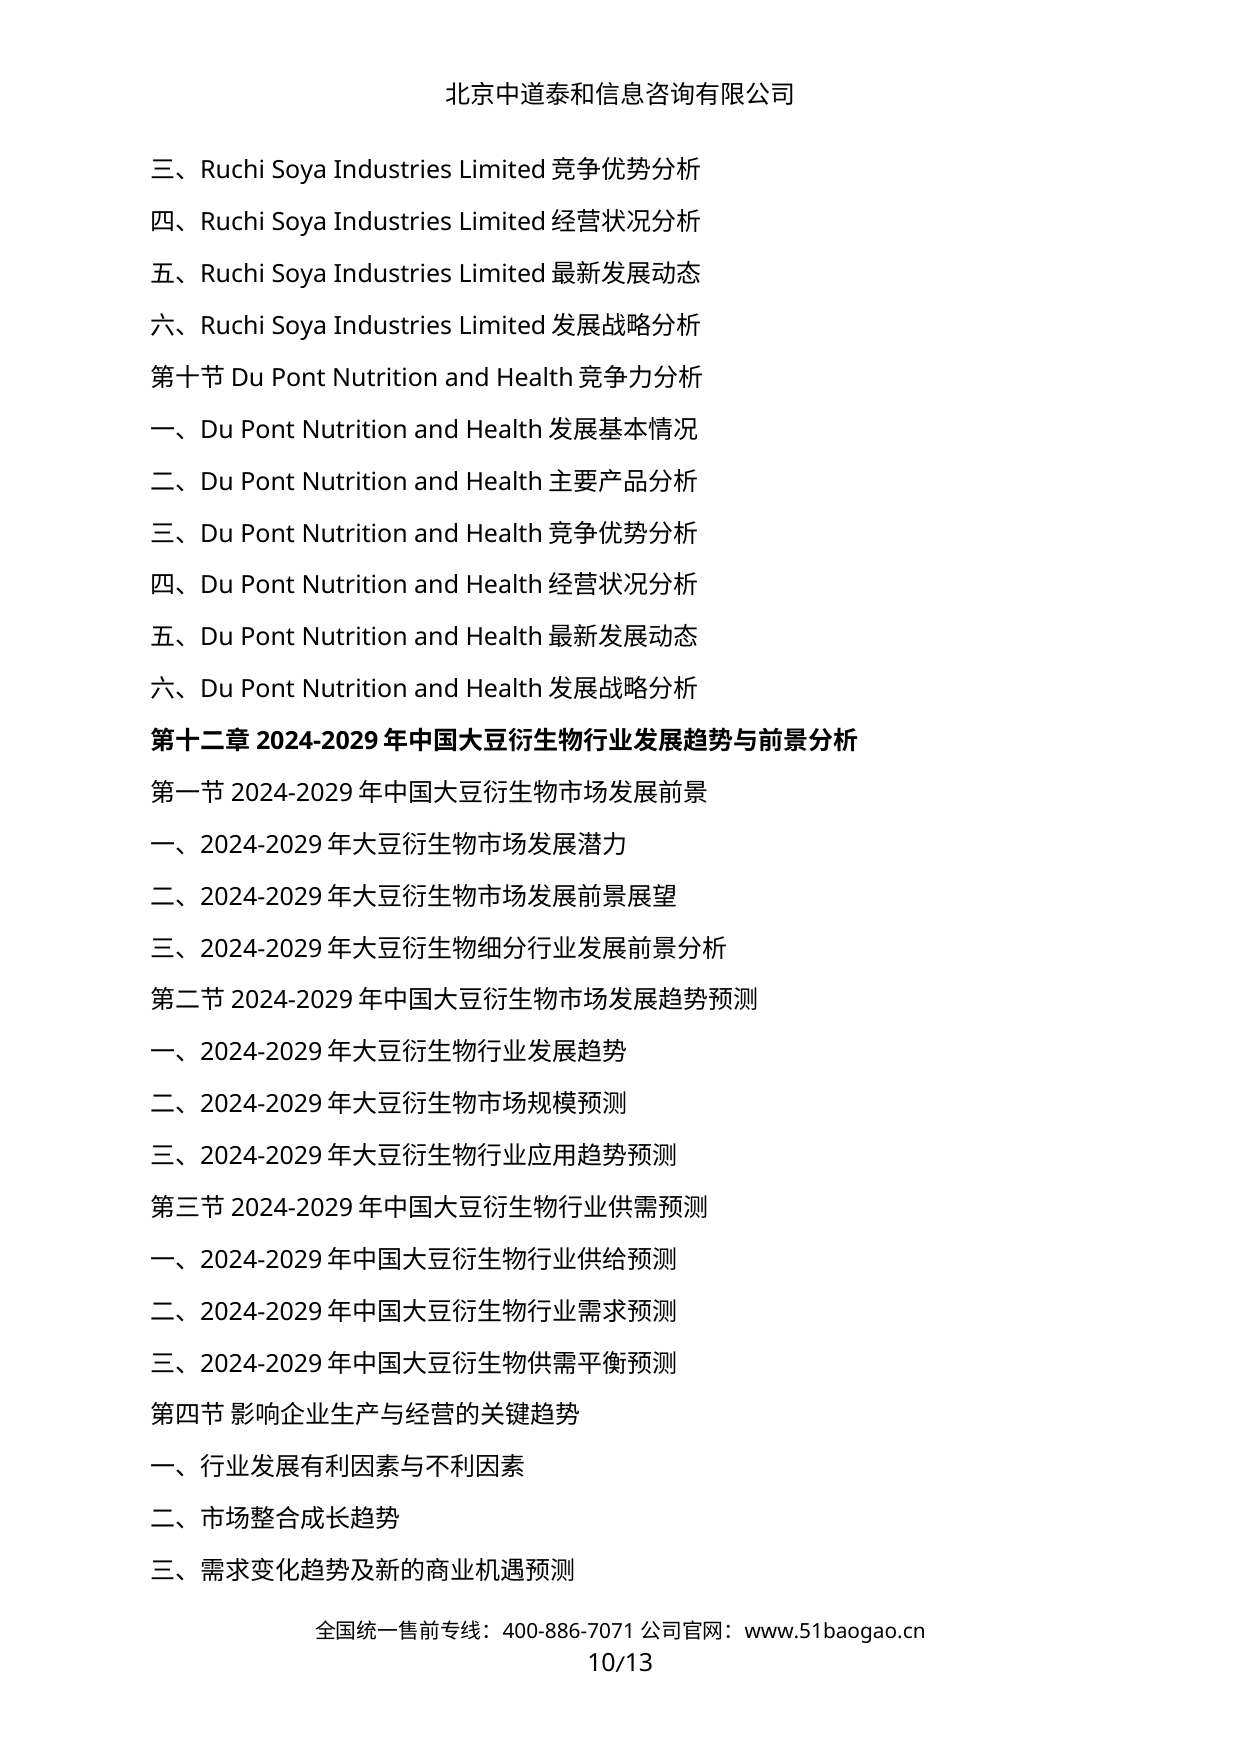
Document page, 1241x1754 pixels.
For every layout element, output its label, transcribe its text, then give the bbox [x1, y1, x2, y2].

text 六、Du Pont Nutrition and Health发展战略分析 [150, 669, 1090, 705]
text 三、需求变化趋势及新的商业机遇预测 [150, 1551, 1090, 1587]
text 第一节 2024-2029年中国大豆衍生物市场发展前景 [150, 772, 1090, 809]
text 二、2024-2029年大豆衍生物市场规模预测 [150, 1084, 1090, 1120]
text 五、Ruchi Soya Industries Limited最新发展动态 [150, 254, 1090, 290]
text 第十二章 2024-2029年中国大豆衍生物行业发展趋势与前景分析 [150, 721, 1090, 757]
text 三、2024-2029年中国大豆衍生物供需平衡预测 [150, 1343, 1090, 1379]
text 二、市场整合成长趋势 [150, 1499, 1090, 1535]
text 四、Ruchi Soya Industries Limited经营状况分析 [150, 202, 1090, 238]
text 一、行业发展有利因素与不利因素 [150, 1447, 1090, 1483]
text 第二节 2024-2029年中国大豆衍生物市场发展趋势预测 [150, 980, 1090, 1016]
text 一、2024-2029年大豆衍生物市场发展潜力 [150, 824, 1090, 861]
text 四、Du Pont Nutrition and Health经营状况分析 [150, 565, 1090, 601]
text 二、Du Pont Nutrition and Health主要产品分析 [150, 461, 1090, 497]
text 三、Du Pont Nutrition and Health竞争优势分析 [150, 513, 1090, 549]
text 三、Ruchi Soya Industries Limited竞争优势分析 [150, 150, 1090, 186]
text 三、2024-2029年大豆衍生物细分行业发展前景分析 [150, 928, 1090, 964]
text 三、2024-2029年大豆衍生物行业应用趋势预测 [150, 1136, 1090, 1172]
text 二、2024-2029年中国大豆衍生物行业需求预测 [150, 1291, 1090, 1327]
text 二、2024-2029年大豆衍生物市场发展前景展望 [150, 876, 1090, 912]
text 一、Du Pont Nutrition and Health发展基本情况 [150, 409, 1090, 446]
text 第三节 2024-2029年中国大豆衍生物行业供需预测 [150, 1187, 1090, 1224]
text 第十节 Du Pont Nutrition and Health竞争力分析 [150, 357, 1090, 394]
text 六、Ruchi Soya Industries Limited发展战略分析 [150, 306, 1090, 342]
text 五、Du Pont Nutrition and Health最新发展动态 [150, 617, 1090, 653]
text 一、2024-2029年大豆衍生物行业发展趋势 [150, 1032, 1090, 1068]
text 第四节 影响企业生产与经营的关键趋势 [150, 1395, 1090, 1431]
text 一、2024-2029年中国大豆衍生物行业供给预测 [150, 1239, 1090, 1276]
